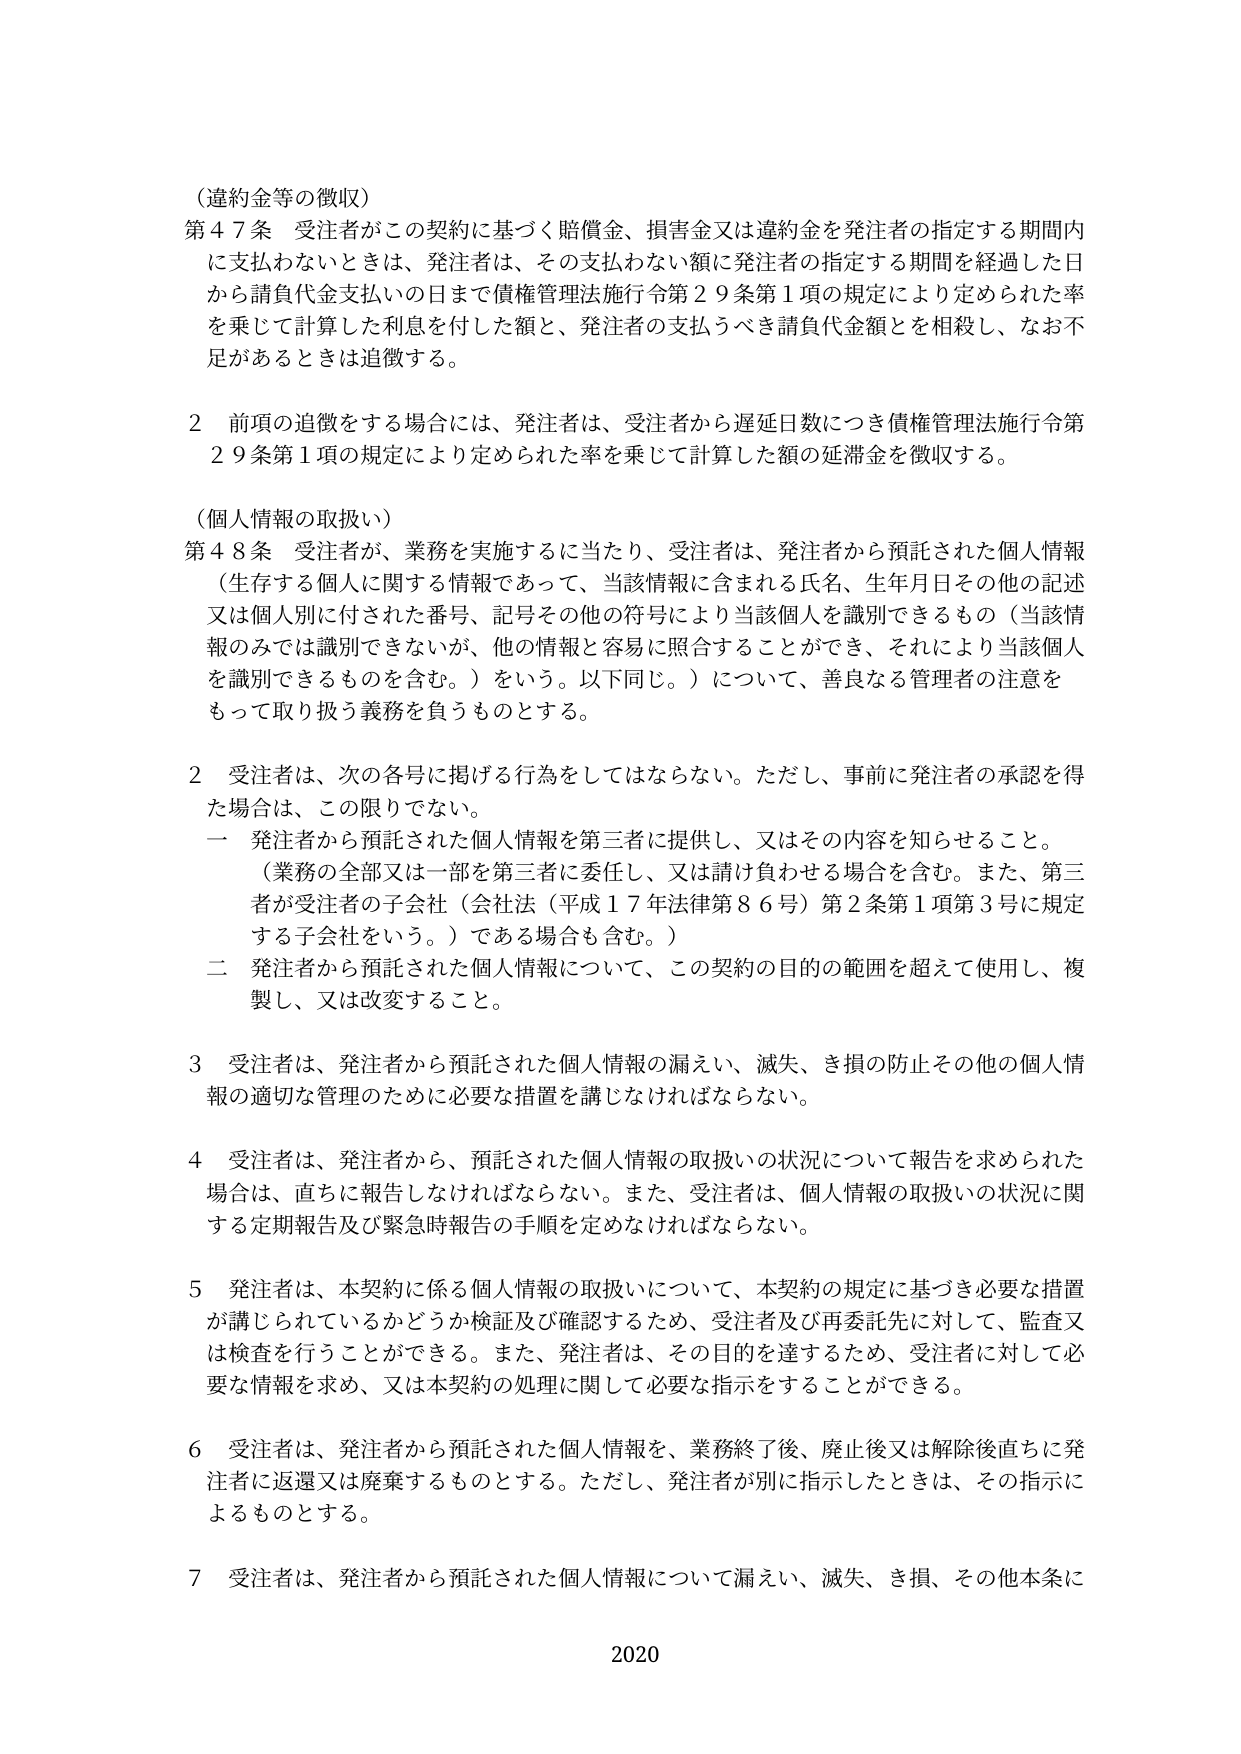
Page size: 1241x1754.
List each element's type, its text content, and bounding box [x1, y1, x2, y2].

text （個人情報の取扱い） [184, 502, 1085, 534]
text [184, 1561, 1085, 1593]
text ３ 受注者は、発注者から預託された個人情報の漏えい、滅失、き損の防止その他の個人情報の適切な管理のために必要な措置を講じなければならない。 [184, 1047, 1085, 1111]
text 第４８条 受注者が、業務を実施するに当たり、受注者は、発注者から預託された個人情報（生存する個人に関する情報であって、当該情報に含まれる氏名、生年月日その他の記述又は個人別に付された番号、記号その他の符号により当該個人を識別できるもの（当該情報のみでは識別できないが、他の情報と容易に照合することができ、それにより当該個人を識別できるものを含む。）をいう。以下同じ。）について、善良なる管理者の注意をもって取り扱う義務を負うものとする。 [184, 534, 1085, 726]
text ４ 受注者は、発注者から、預託された個人情報の取扱いの状況について報告を求められた場合は、直ちに報告しなければならない。また、受注者は、個人情報の取扱いの状況に関する定期報告及び緊急時報告の手順を定めなければならない。 [184, 1143, 1085, 1240]
text ５ 発注者は、本契約に係る個人情報の取扱いについて、本契約の規定に基づき必要な措置が講じられているかどうか検証及び確認するため、受注者及び再委託先に対して、監査又は検査を行うことができる。また、発注者は、その目的を達するため、受注者に対して必要な情報を求め、又は本契約の処理に関して必要な指示をすることができる。 [184, 1272, 1085, 1400]
text 第４７条 受注者がこの契約に基づく賠償金、損害金又は違約金を発注者の指定する期間内に支払わないときは、発注者は、その支払わない額に発注者の指定する期間を経過した日から請負代金支払いの日まで債権管理法施行令第２９条第１項の規定により定められた率を乗じて計算した利息を付した額と、発注者の支払うべき請負代金額とを相殺し、なお不足があるときは追徴する。 [184, 213, 1085, 373]
text ６ 受注者は、発注者から預託された個人情報を、業務終了後、廃止後又は解除後直ちに発注者に返還又は廃棄するものとする。ただし、発注者が別に指示したときは、その指示によるものとする。 [184, 1432, 1085, 1528]
text 二 発注者から預託された個人情報について、この契約の目的の範囲を超えて使用し、複製し、又は改変すること。 [206, 951, 1085, 1015]
text 一 発注者から預託された個人情報を第三者に提供し、又はその内容を知らせること。（業務の全部又は一部を第三者に委任し、又は請け負わせる場合を含む。また、第三者が受注者の子会社（会社法（平成１７年法律第８６号）第２条第１項第３号に規定する子会社をいう。）である場合も含む。） [206, 823, 1085, 951]
text ２ 受注者は、次の各号に掲げる行為をしてはならない。ただし、事前に発注者の承認を得た場合は、この限りでない。 [184, 758, 1085, 823]
text ２ 前項の追徴をする場合には、発注者は、受注者から遅延日数につき債権管理法施行令第２９条第１項の規定により定められた率を乗じて計算した額の延滞金を徴収する。 [184, 406, 1085, 470]
text （違約金等の徴収） [184, 181, 1085, 213]
